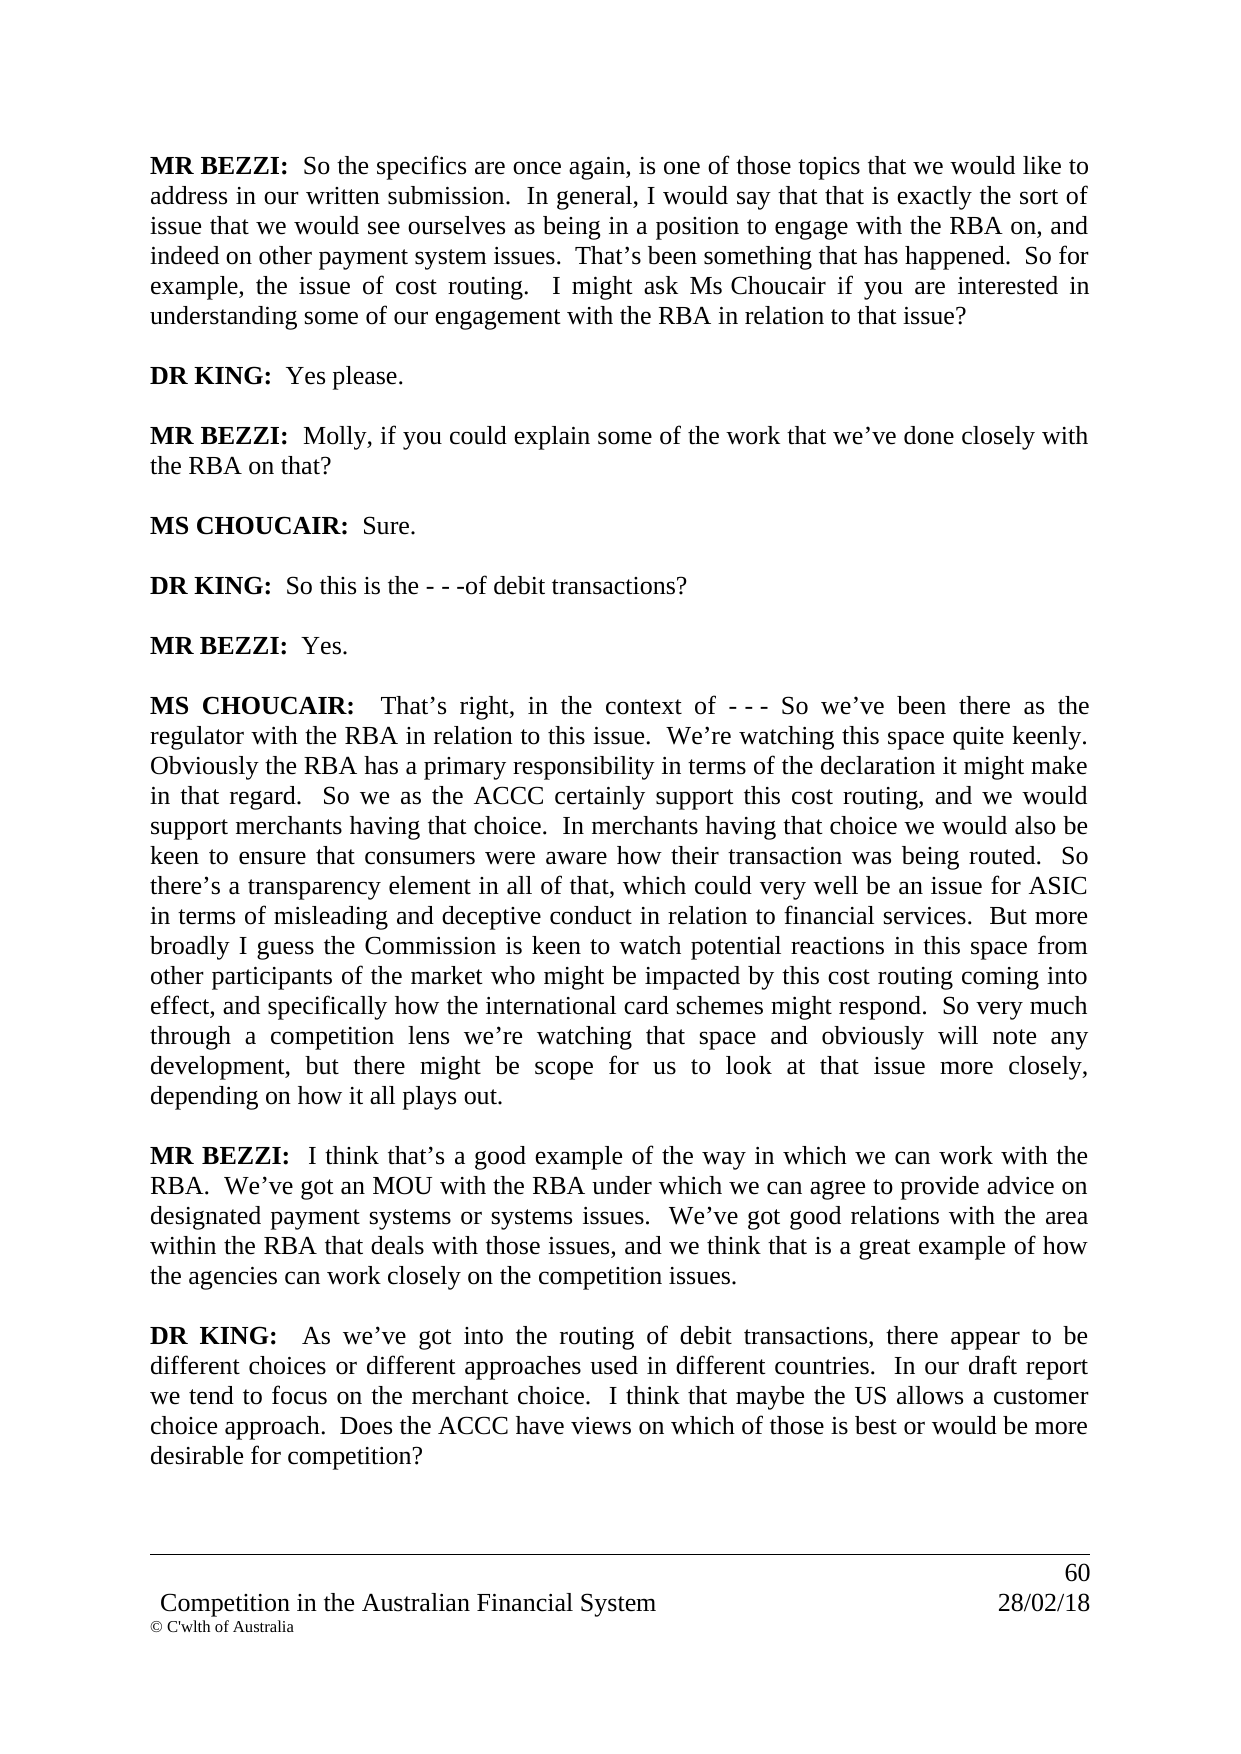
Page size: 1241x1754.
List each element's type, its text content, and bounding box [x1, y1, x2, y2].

text MS CHOUCAIR: That’s right, in the context of - - - So we’ve been there as the regulator with the RBA in relation to this issue. We’re watching this space quite keenly. Obviously the RBA has a primary responsibility in terms of the declaration it might make in that regard. So we as the ACCC certainly support this cost routing, and we would support merchants having that choice. In merchants having that choice we would also be keen to ensure that consumers were aware how their transaction was being routed. So there’s a transparency element in all of that, which could very well be an issue for ASIC in terms of misleading and deceptive conduct in relation to financial services. But more broadly I guess the Commission is keen to watch potential reactions in this space from other participants of the market who might be impacted by this cost routing coming into effect, and specifically how the international card schemes might respond. So very much through a competition lens we’re watching that space and obviously will note any development, but there might be scope for us to look at that issue more closely, depending on how it all plays out. [150, 690, 1090, 1110]
text DR KING: Yes please. [150, 360, 1090, 390]
text MR BEZZI: So the specifics are once again, is one of those topics that we would like to address in our written submission. In general, I would say that that is exactly the sort of issue that we would see ourselves as being in a position to engage with the RBA on, and indeed on other payment system issues. That’s been something that has happened. So for example, the issue of cost routing. I might ask Ms Choucair if you are interested in understanding some of our engagement with the RBA in relation to that issue? [150, 150, 1090, 330]
text DR KING: So this is the - - -of debit transactions? [150, 570, 1090, 600]
text DR KING: As we’ve got into the routing of debit transactions, there appear to be different choices or different approaches used in different countries. In our draft report we tend to focus on the merchant choice. I think that maybe the US allows a customer choice approach. Does the ACCC have views on which of those is best or would be more desirable for competition? [150, 1320, 1090, 1470]
text MR BEZZI: Yes. [150, 630, 1090, 660]
text MR BEZZI: Molly, if you could explain some of the work that we’ve done closely with the RBA on that? [150, 420, 1090, 480]
text MS CHOUCAIR: Sure. [150, 510, 1090, 540]
text MR BEZZI: I think that’s a good example of the way in which we can work with the RBA. We’ve got an MOU with the RBA under which we can agree to provide advice on designated payment systems or systems issues. We’ve got good relations with the area within the RBA that deals with those issues, and we think that is a great example of how the agencies can work closely on the competition issues. [150, 1140, 1090, 1290]
